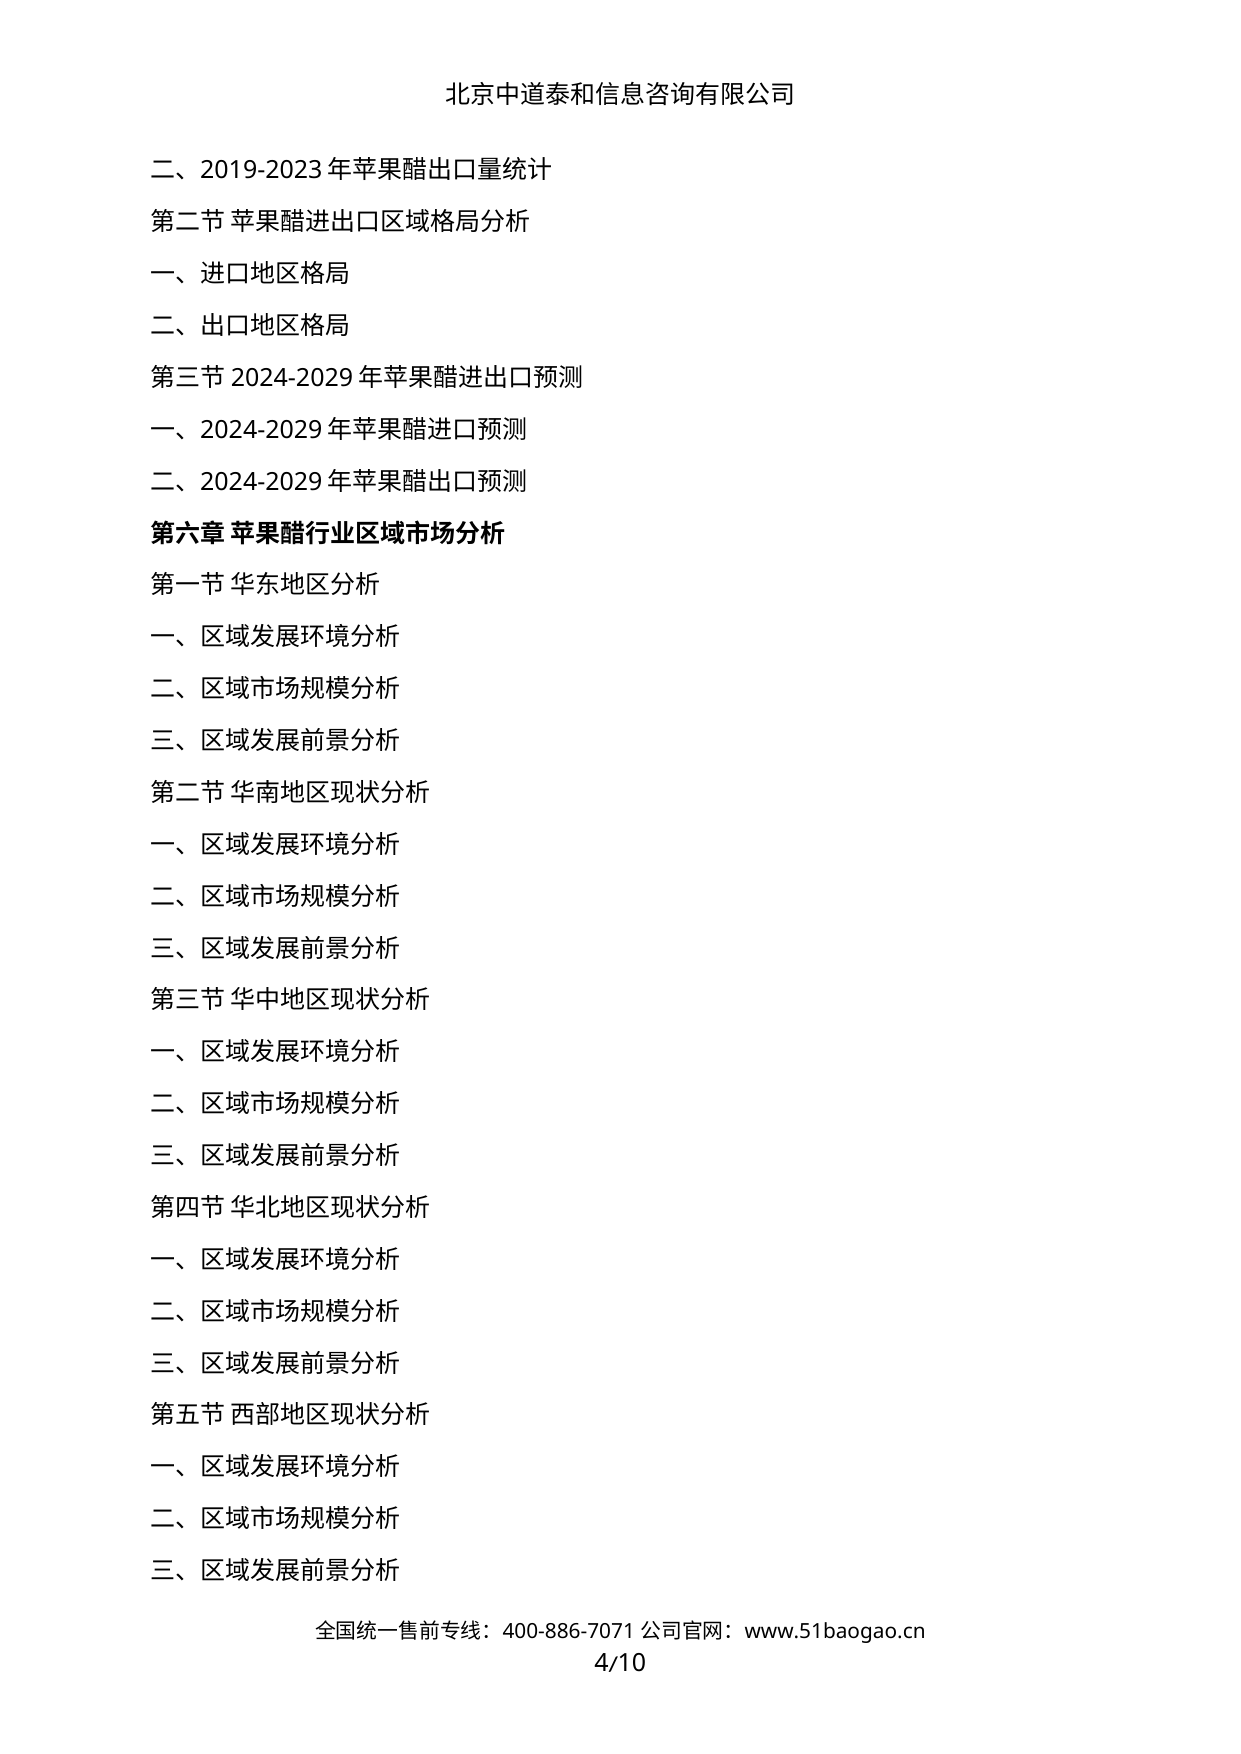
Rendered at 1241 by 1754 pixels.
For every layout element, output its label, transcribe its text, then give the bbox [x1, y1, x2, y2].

text 二、区域市场规模分析 [150, 876, 1090, 912]
text 二、区域市场规模分析 [150, 1291, 1090, 1327]
text 二、出口地区格局 [150, 306, 1090, 342]
text 二、2024-2029年苹果醋出口预测 [150, 461, 1090, 497]
text 第二节 苹果醋进出口区域格局分析 [150, 202, 1090, 238]
text 一、区域发展环境分析 [150, 617, 1090, 653]
text 第五节 西部地区现状分析 [150, 1395, 1090, 1431]
text 三、区域发展前景分析 [150, 928, 1090, 964]
text 第六章 苹果醋行业区域市场分析 [150, 513, 1090, 549]
text 第二节 华南地区现状分析 [150, 772, 1090, 809]
text 第三节 2024-2029年苹果醋进出口预测 [150, 357, 1090, 394]
text 三、区域发展前景分析 [150, 1136, 1090, 1172]
text 一、区域发展环境分析 [150, 1239, 1090, 1276]
text 三、区域发展前景分析 [150, 1343, 1090, 1379]
text 第四节 华北地区现状分析 [150, 1187, 1090, 1224]
text 一、区域发展环境分析 [150, 1032, 1090, 1068]
text 三、区域发展前景分析 [150, 1551, 1090, 1587]
text 二、区域市场规模分析 [150, 669, 1090, 705]
text 二、2019-2023年苹果醋出口量统计 [150, 150, 1090, 186]
text 一、区域发展环境分析 [150, 1447, 1090, 1483]
text 一、进口地区格局 [150, 254, 1090, 290]
text 二、区域市场规模分析 [150, 1084, 1090, 1120]
text 一、区域发展环境分析 [150, 824, 1090, 861]
text 第三节 华中地区现状分析 [150, 980, 1090, 1016]
text 一、2024-2029年苹果醋进口预测 [150, 409, 1090, 446]
text 二、区域市场规模分析 [150, 1499, 1090, 1535]
text 第一节 华东地区分析 [150, 565, 1090, 601]
text 三、区域发展前景分析 [150, 721, 1090, 757]
